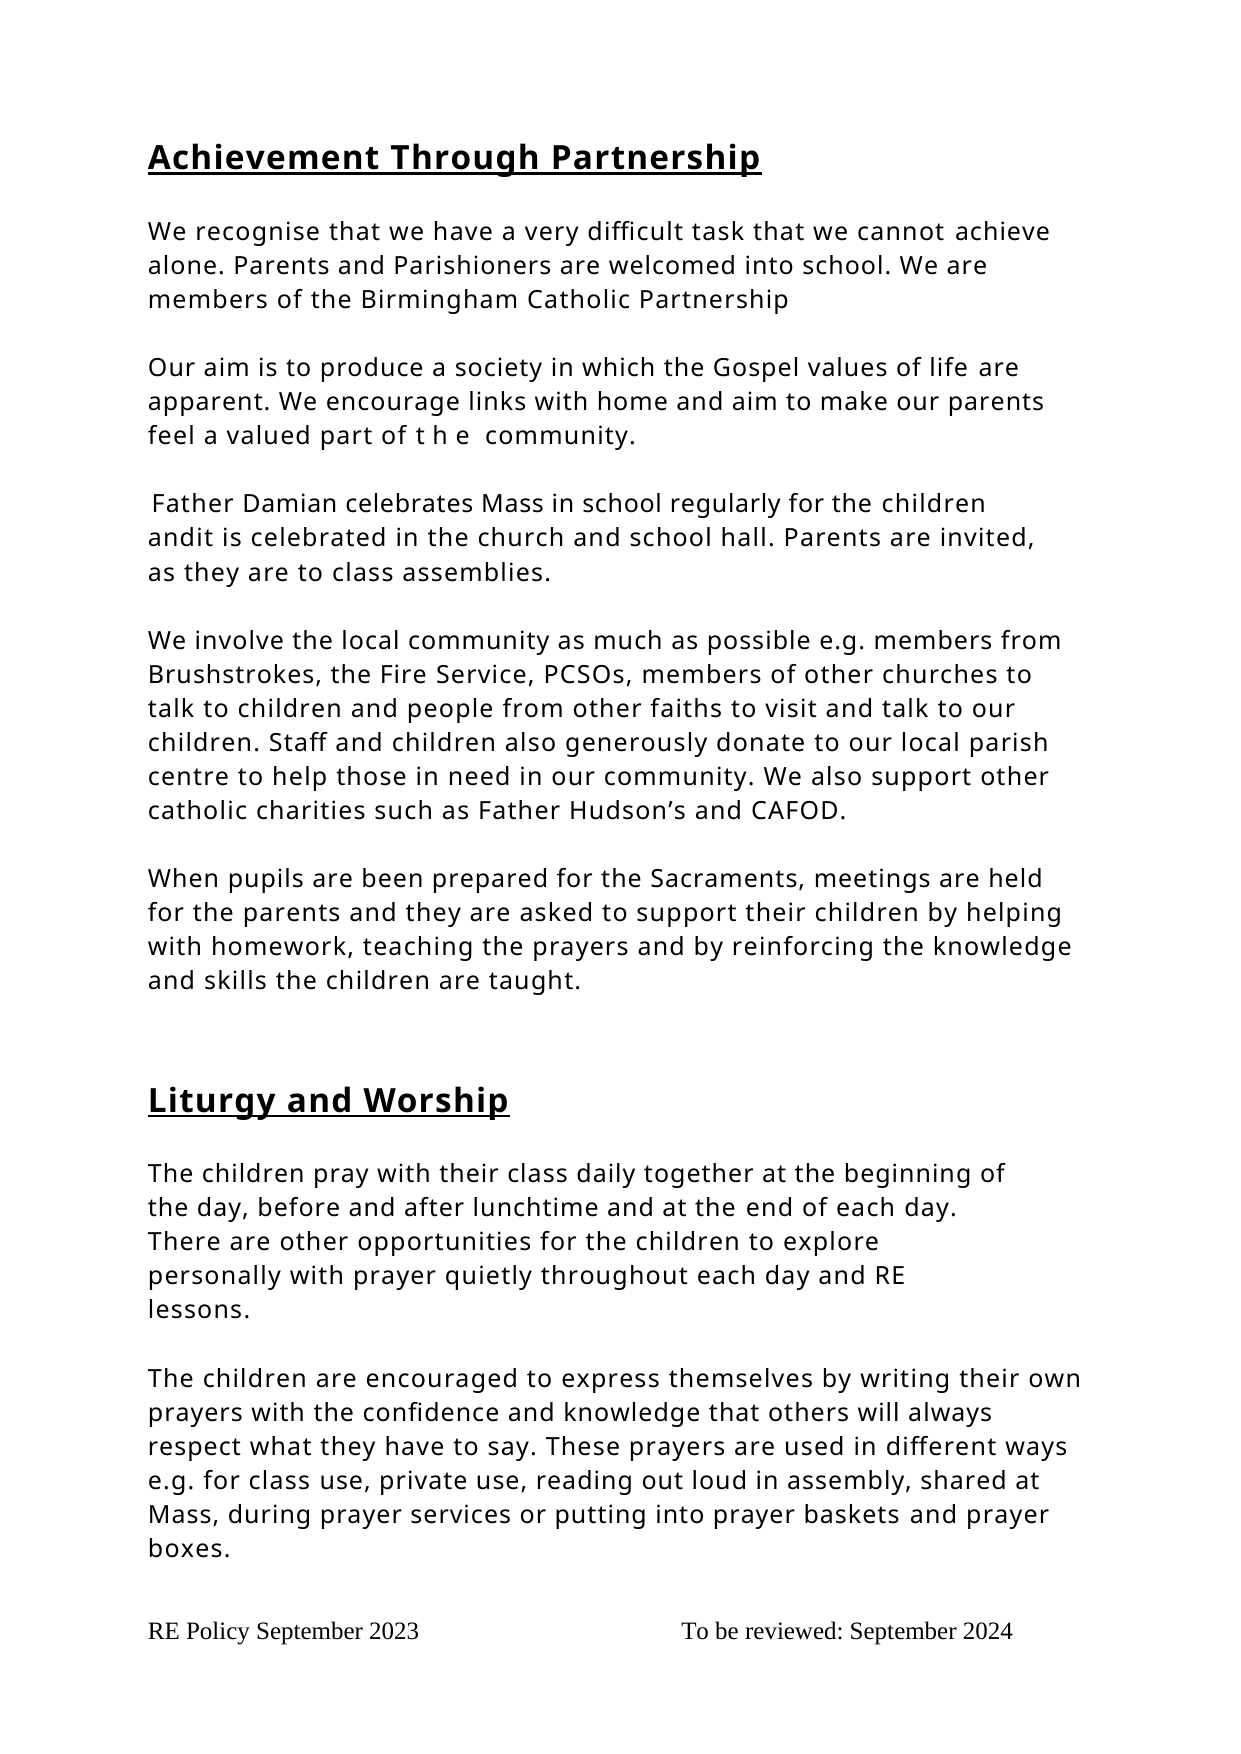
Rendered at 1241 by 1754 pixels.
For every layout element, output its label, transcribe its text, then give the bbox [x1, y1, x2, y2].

text We involve the local community as much as possible e.g. members from Brushstrokes, the Fire Service, PCSOs, members of other churches to talk to children and people from other faiths to visit and talk to our children. Staff and children also generously donate to our local parish centre to help those in need in our community. We also support other catholic charities such as Father Hudson’s and CAFOD. [148, 622, 1077, 827]
text The children are encouraged to express themselves by writing their own prayers with the confidence and knowledge that others will always respect what they have to say. These prayers are used in different ways e.g. for class use, private use, reading out loud in assembly, shared at Mass, during prayer services or putting into prayer baskets and prayer boxes. [148, 1360, 1085, 1564]
text The children pray with their class daily together at the beginning of the day, before and after lunchtime and at the end of each day. There are other opportunities for the children to explore personally with prayer quietly throughout each day and RE lessons. [148, 1156, 1017, 1326]
text Father Damian celebrates Mass in school regularly for the children andit is celebrated in the church and school hall. Parents are invited, as they are to class assemblies. [148, 486, 1040, 588]
text Our aim is to produce a society in which the Gospel values of life are apparent. We encourage links with home and aim to make our parents feel a valued part of the community. [148, 350, 1085, 452]
text When pupils are been prepared for the Sacraments, meetings are held for the parents and they are asked to support their children by helping with homework, teaching the prayers and by reinforcing the knowledge and skills the children are taught. [148, 861, 1077, 997]
text Liturgy and Worship [148, 1076, 1092, 1122]
text We recognise that we have a very difficult task that we cannot achieve alone. Parents and Parishioners are welcomed into school. We are members of the Birmingham Catholic Partnership [148, 213, 1092, 316]
text Achievement Through Partnership [148, 134, 1092, 179]
